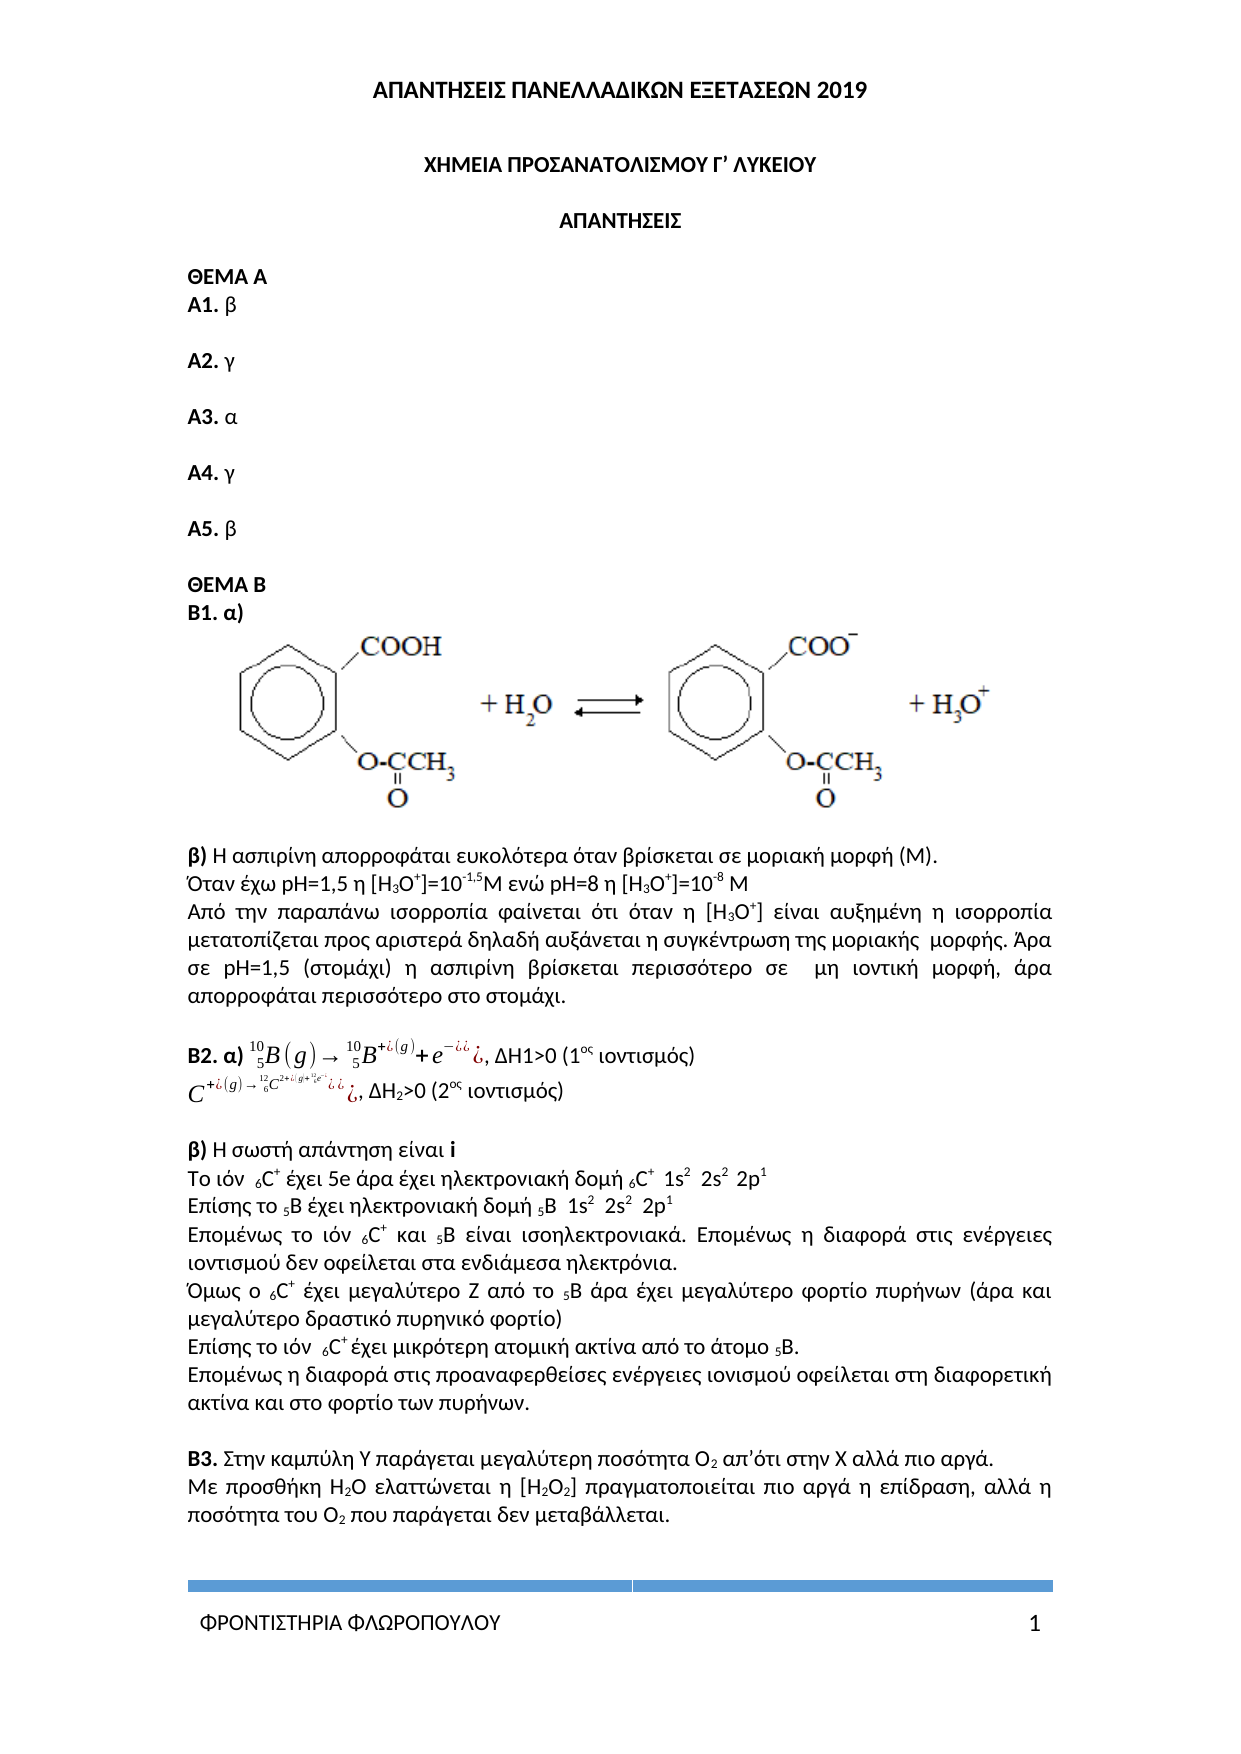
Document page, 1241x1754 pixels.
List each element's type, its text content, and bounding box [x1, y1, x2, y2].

text Α1. β [187, 290, 1053, 318]
text Α3. α [187, 402, 1053, 430]
text Α5. β [187, 514, 1053, 542]
text ΑΠΑΝΤΗΣΕΙΣ [187, 206, 1053, 234]
text Επομένως το ιόν 6C+ και 5Β είναι ισοηλεκτρονιακά. Επομένως η διαφορά στις ενέργειες ιοντισμού δεν οφείλεται στα ενδιάμεσα ηλεκτρόνια. [187, 1220, 1053, 1276]
text ΘΕΜΑ Α [187, 262, 1053, 290]
text ΘΕΜΑ Β [187, 570, 1053, 598]
text β) Η ασπιρίνη απορροφάται ευκολότερα όταν βρίσκεται σε μοριακή μορφή (Μ). [187, 841, 1053, 869]
text Επίσης το 5Β έχει ηλεκτρονιακή δομή 5Β 1s2 2s2 2p1 [187, 1192, 1053, 1220]
text ΧΗΜΕΙΑ ΠΡΟΣΑΝΑΤΟΛΙΣΜΟΥ Γ’ ΛΥΚΕΙΟΥ [187, 150, 1053, 178]
text Όταν έχω pH=1,5 η [Η3Ο+]=10-1,5Μ ενώ pH=8 η [Η3Ο+]=10-8 Μ [187, 869, 1053, 897]
text Από την παραπάνω ισορροπία φαίνεται ότι όταν η [Η3Ο+] είναι αυξημένη η ισορροπία μετατοπίζεται προς αριστερά δηλαδή αυξάνεται η συγκέντρωση της μοριακής μορφής. Άρα σε pH=1,5 (στομάχι) η ασπιρίνη βρίσκεται περισσότερο σε μη ιοντική μορφή, άρα απορροφάται περισσότερο στο στομάχι. [187, 897, 1053, 1009]
text Β1. α) [187, 598, 1053, 626]
text β) Η σωστή απάντηση είναι i [187, 1136, 1053, 1164]
text Α4. γ [187, 458, 1053, 486]
text Το ιόν 6C+ έχει 5e άρα έχει ηλεκτρονιακή δομή 6C+ 1s2 2s2 2p1 [187, 1164, 1053, 1192]
text , ΔΗ2>0 (2ος ιοντισμός) [187, 1072, 1053, 1108]
text Α2. γ [187, 346, 1053, 374]
text Όμως ο 6C+ έχει μεγαλύτερο Ζ από το 5Β άρα έχει μεγαλύτερο φορτίο πυρήνων (άρα και μεγαλύτερο δραστικό πυρηνικό φορτίο) [187, 1276, 1053, 1332]
text Β3. Στην καμπύλη Υ παράγεται μεγαλύτερη ποσότητα Ο2 απ’ότι στην Χ αλλά πιο αργά. [187, 1444, 1053, 1472]
text Επίσης το ιόν 6C+ έχει μικρότερη ατομική ακτίνα από το άτομο 5Β. [187, 1332, 1053, 1360]
text Επομένως η διαφορά στις προαναφερθείσες ενέργειες ιονισμού οφείλεται στη διαφορετική ακτίνα και στο φορτίο των πυρήνων. [187, 1360, 1053, 1416]
text Με προσθήκη Η2Ο ελαττώνεται η [Η2Ο2] πραγματοποιείται πιο αργά η επίδραση, αλλά η ποσότητα του Ο2 που παράγεται δεν μεταβάλλεται. [187, 1472, 1053, 1528]
text Β2. α) , ΔΗ1>0 (1ος ιοντισμός) [187, 1037, 1053, 1072]
